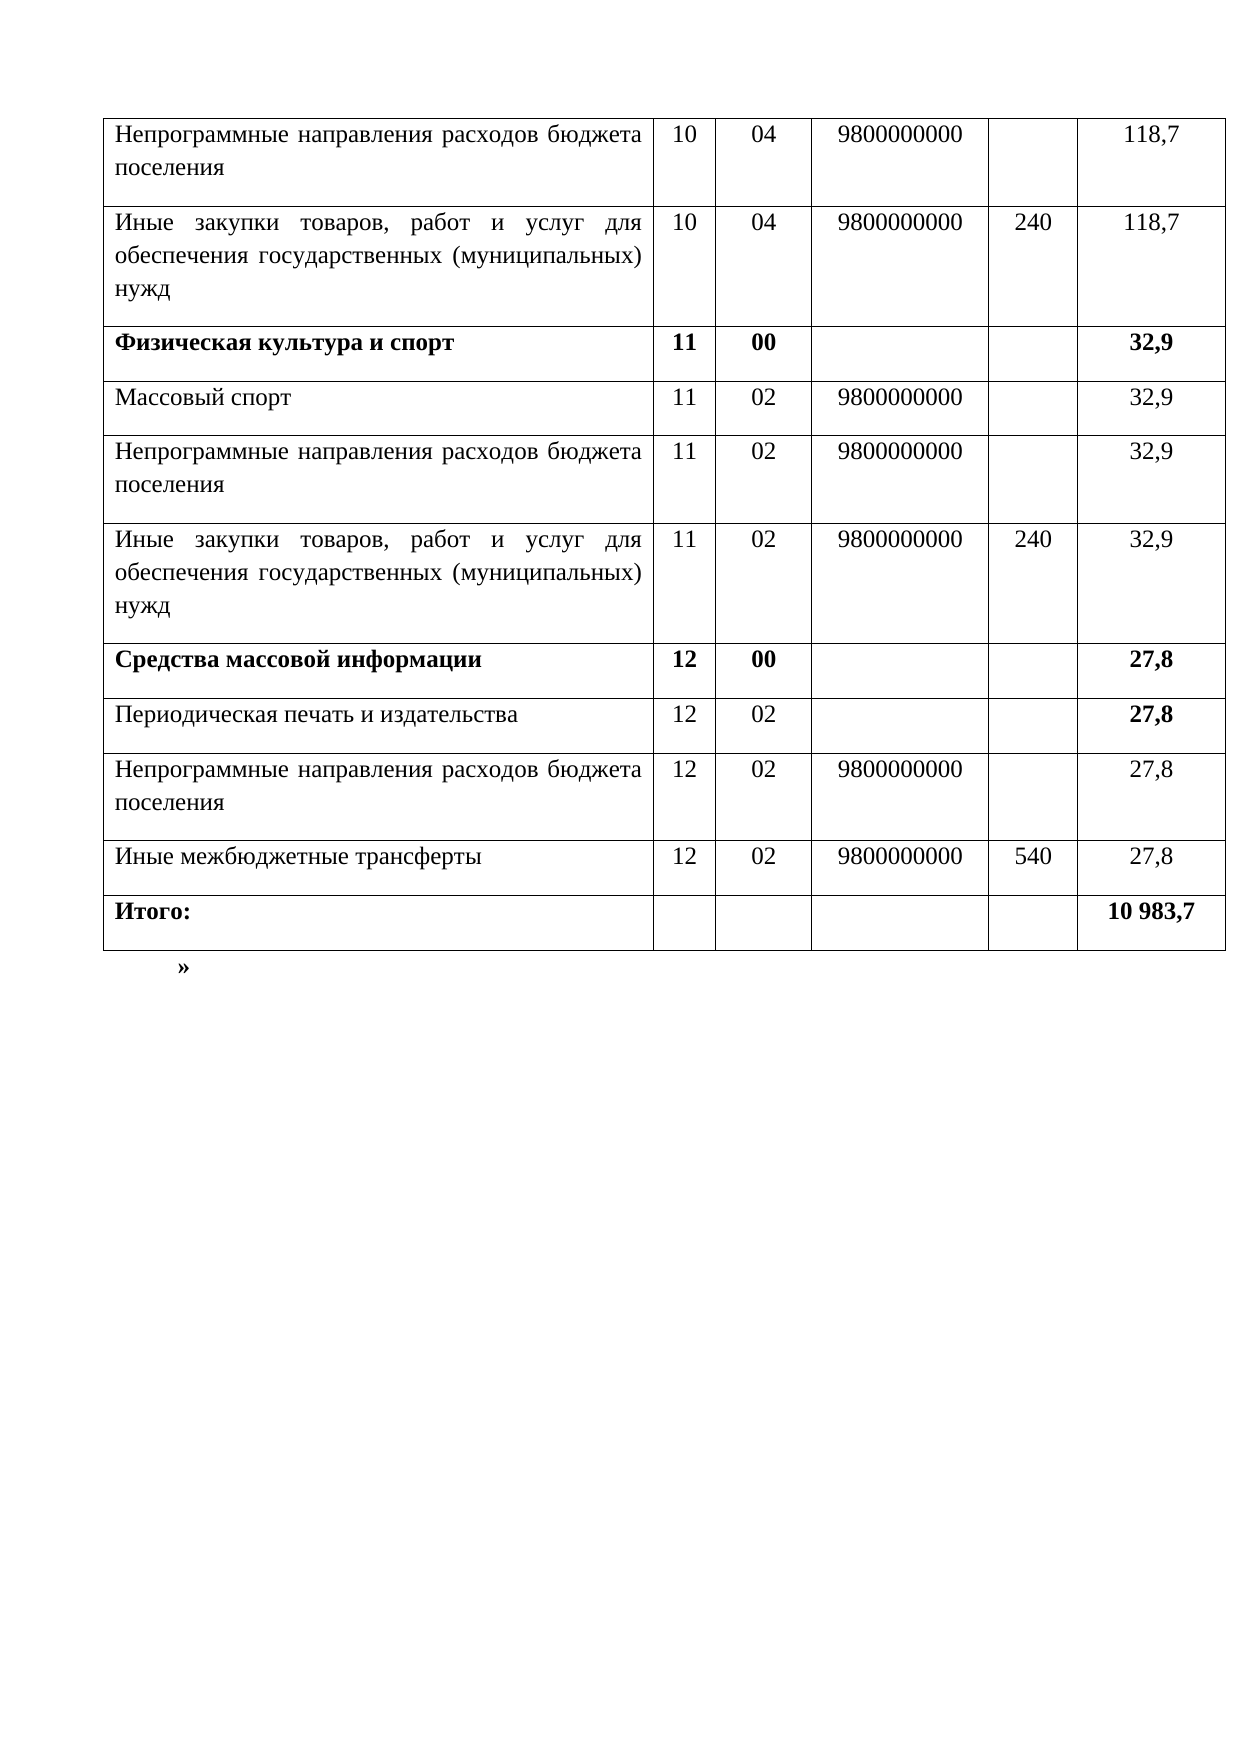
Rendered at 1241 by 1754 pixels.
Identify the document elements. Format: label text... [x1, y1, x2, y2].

table_cell 02 [716, 524, 811, 643]
table_cell 540 [989, 841, 1077, 895]
table_cell Периодическая печать и издательства [104, 699, 653, 753]
table_cell 10 [654, 119, 715, 206]
table_cell Физическая культура и спорт [104, 327, 653, 381]
table_cell 12 [654, 699, 715, 753]
table_cell 32,9 [1078, 524, 1225, 643]
table_cell 00 [716, 644, 811, 698]
table_cell Итого: [104, 896, 653, 950]
table_cell 02 [716, 436, 811, 523]
table_cell 11 [654, 436, 715, 523]
table_cell 240 [989, 207, 1077, 326]
table_cell [989, 119, 1077, 206]
table_cell 10 983,7 [1078, 896, 1225, 950]
table_cell 27,8 [1078, 841, 1225, 895]
table_cell 118,7 [1078, 207, 1225, 326]
table_cell Массовый спорт [104, 382, 653, 435]
table_cell [989, 436, 1077, 523]
table_cell Непрограммные направления расходов бюджета поселения [104, 754, 653, 840]
table_cell [812, 896, 988, 950]
table_cell 27,8 [1078, 754, 1225, 840]
table_cell 9800000000 [812, 754, 988, 840]
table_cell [104, 119, 653, 206]
table_cell [989, 754, 1077, 840]
table_cell 27,8 [1078, 699, 1225, 753]
table_cell 02 [716, 754, 811, 840]
table_cell 9800000000 [812, 207, 988, 326]
table_cell [812, 327, 988, 381]
table_cell 9800000000 [812, 841, 988, 895]
table_cell 02 [716, 382, 811, 435]
table_cell 240 [989, 524, 1077, 643]
table_cell [654, 896, 715, 950]
table_cell 02 [716, 841, 811, 895]
table_cell 10 [654, 207, 715, 326]
table_cell Иные межбюджетные трансферты [104, 841, 653, 895]
table_cell 9800000000 [812, 436, 988, 523]
table_cell [812, 699, 988, 753]
table_cell Средства массовой информации [104, 644, 653, 698]
table_cell 9800000000 [812, 119, 988, 206]
table_cell 12 [654, 841, 715, 895]
table_cell 9800000000 [812, 524, 988, 643]
table_cell [812, 644, 988, 698]
table_cell Иные закупки товаров, работ и услуг для обеспечения государственных (муниципальных) нужд [104, 524, 653, 643]
table_cell 32,9 [1078, 436, 1225, 523]
table_cell 12 [654, 644, 715, 698]
table_cell [716, 896, 811, 950]
table_cell [989, 699, 1077, 753]
table_cell 9800000000 [812, 382, 988, 435]
table_cell [989, 644, 1077, 698]
table_cell 00 [716, 327, 811, 381]
table_cell 11 [654, 524, 715, 643]
table_cell 02 [716, 699, 811, 753]
table_cell 04 [716, 119, 811, 206]
table_cell [989, 327, 1077, 381]
table_cell Непрограммные направления расходов бюджета поселения [104, 436, 653, 523]
table_cell [989, 382, 1077, 435]
table_cell 12 [654, 754, 715, 840]
table_cell 04 [716, 207, 811, 326]
table_cell 27,8 [1078, 644, 1225, 698]
table_cell 11 [654, 382, 715, 435]
table_cell 32,9 [1078, 327, 1225, 381]
table_cell 32,9 [1078, 382, 1225, 435]
table_cell 118,7 [1078, 119, 1225, 206]
table_cell [989, 896, 1077, 950]
table_cell Иные закупки товаров, работ и услуг для обеспечения государственных (муниципальных) нужд [104, 207, 653, 326]
text » [177, 951, 1152, 979]
table_cell 11 [654, 327, 715, 381]
